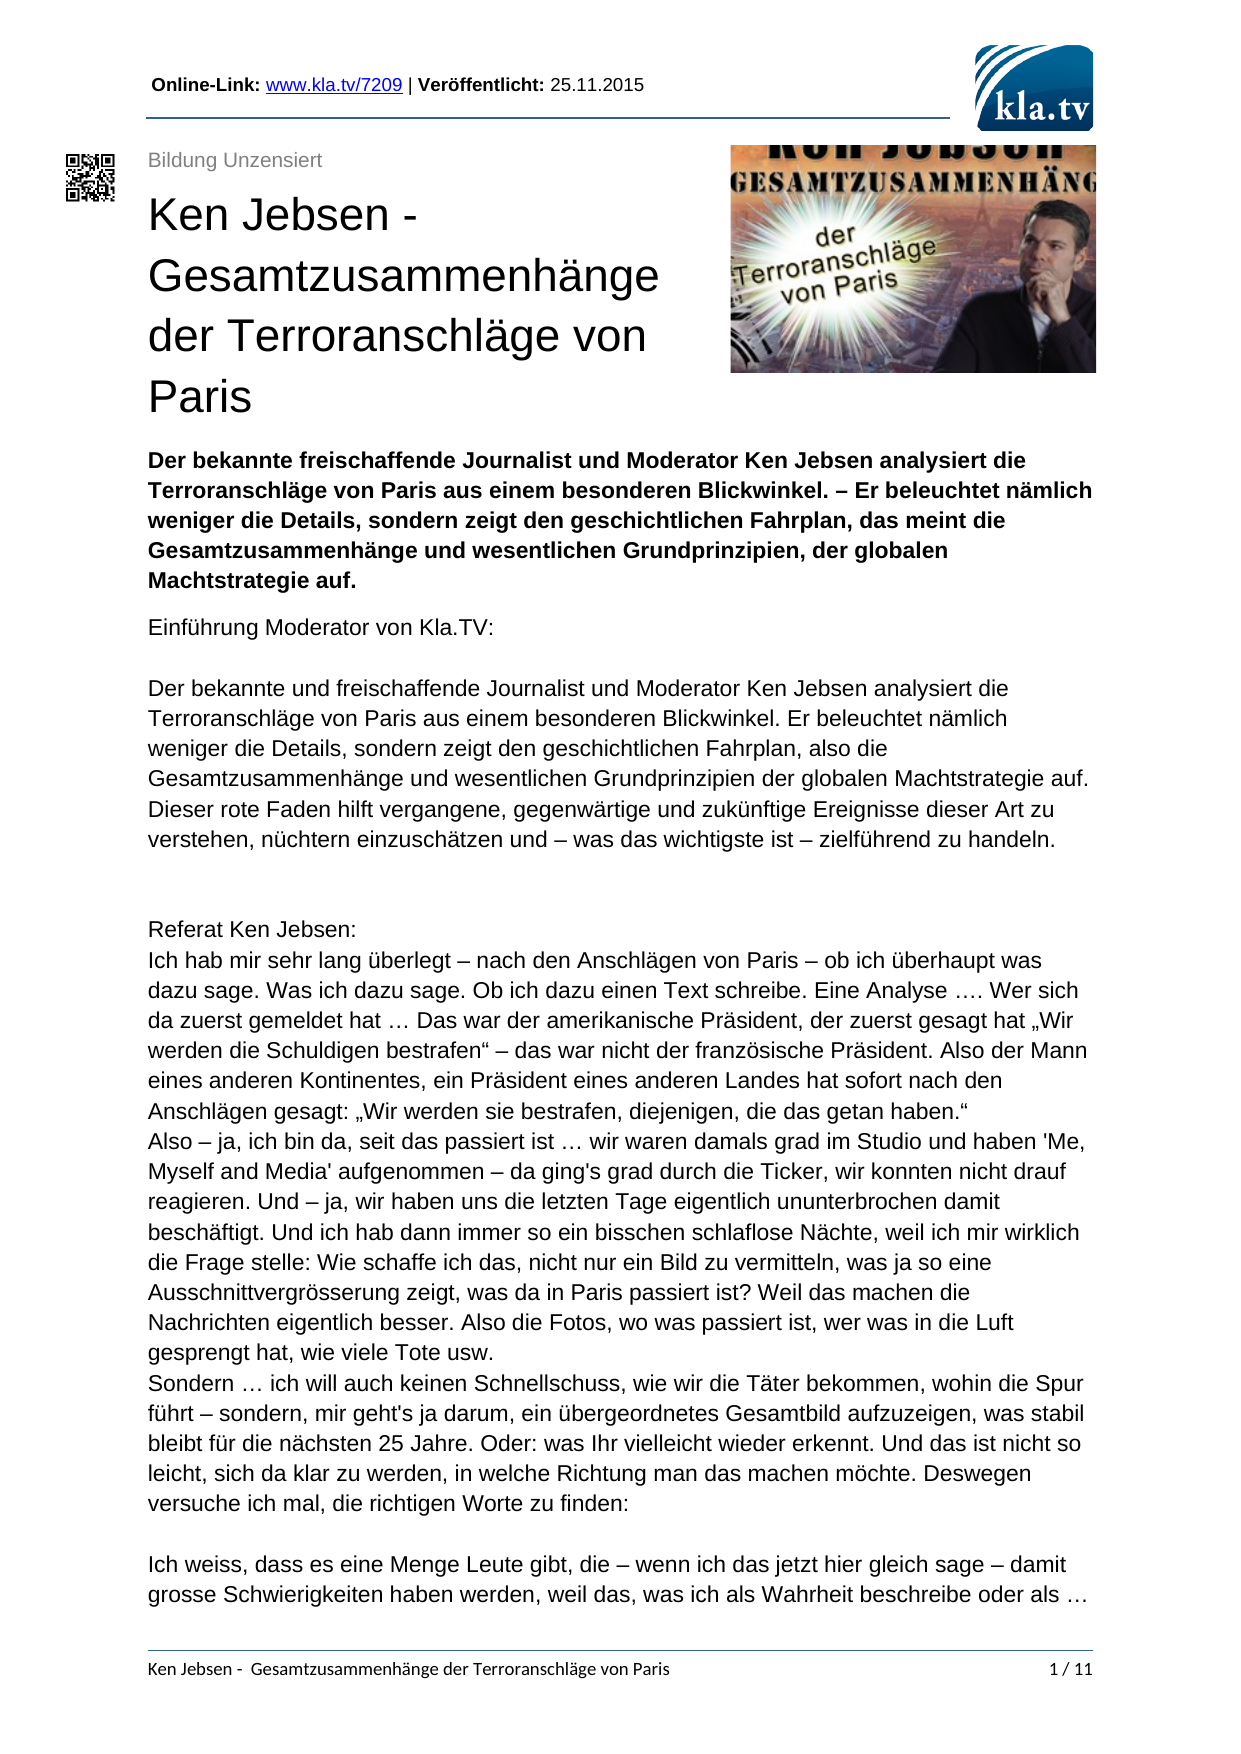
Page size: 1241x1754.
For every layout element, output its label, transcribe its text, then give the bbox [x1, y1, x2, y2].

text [148, 614, 1093, 1607]
text Der bekannte freischaffende Journalist und Moderator Ken Jebsen analysiert die Terroranschläge von Paris aus einem besonderen Blickwinkel. – Er beleuchtet nämlich weniger die Details, sondern zeigt den geschichtlichen Fahrplan, das meint die Gesamtzusammenhänge und wesentlichen Grundprinzipien, der globalen Machtstrategie auf. [148, 447, 1093, 594]
text Bildung Unzensiert [148, 148, 1093, 172]
text Ken Jebsen - Gesamtzusammenhänge der Terroranschläge von Paris [148, 188, 1093, 422]
